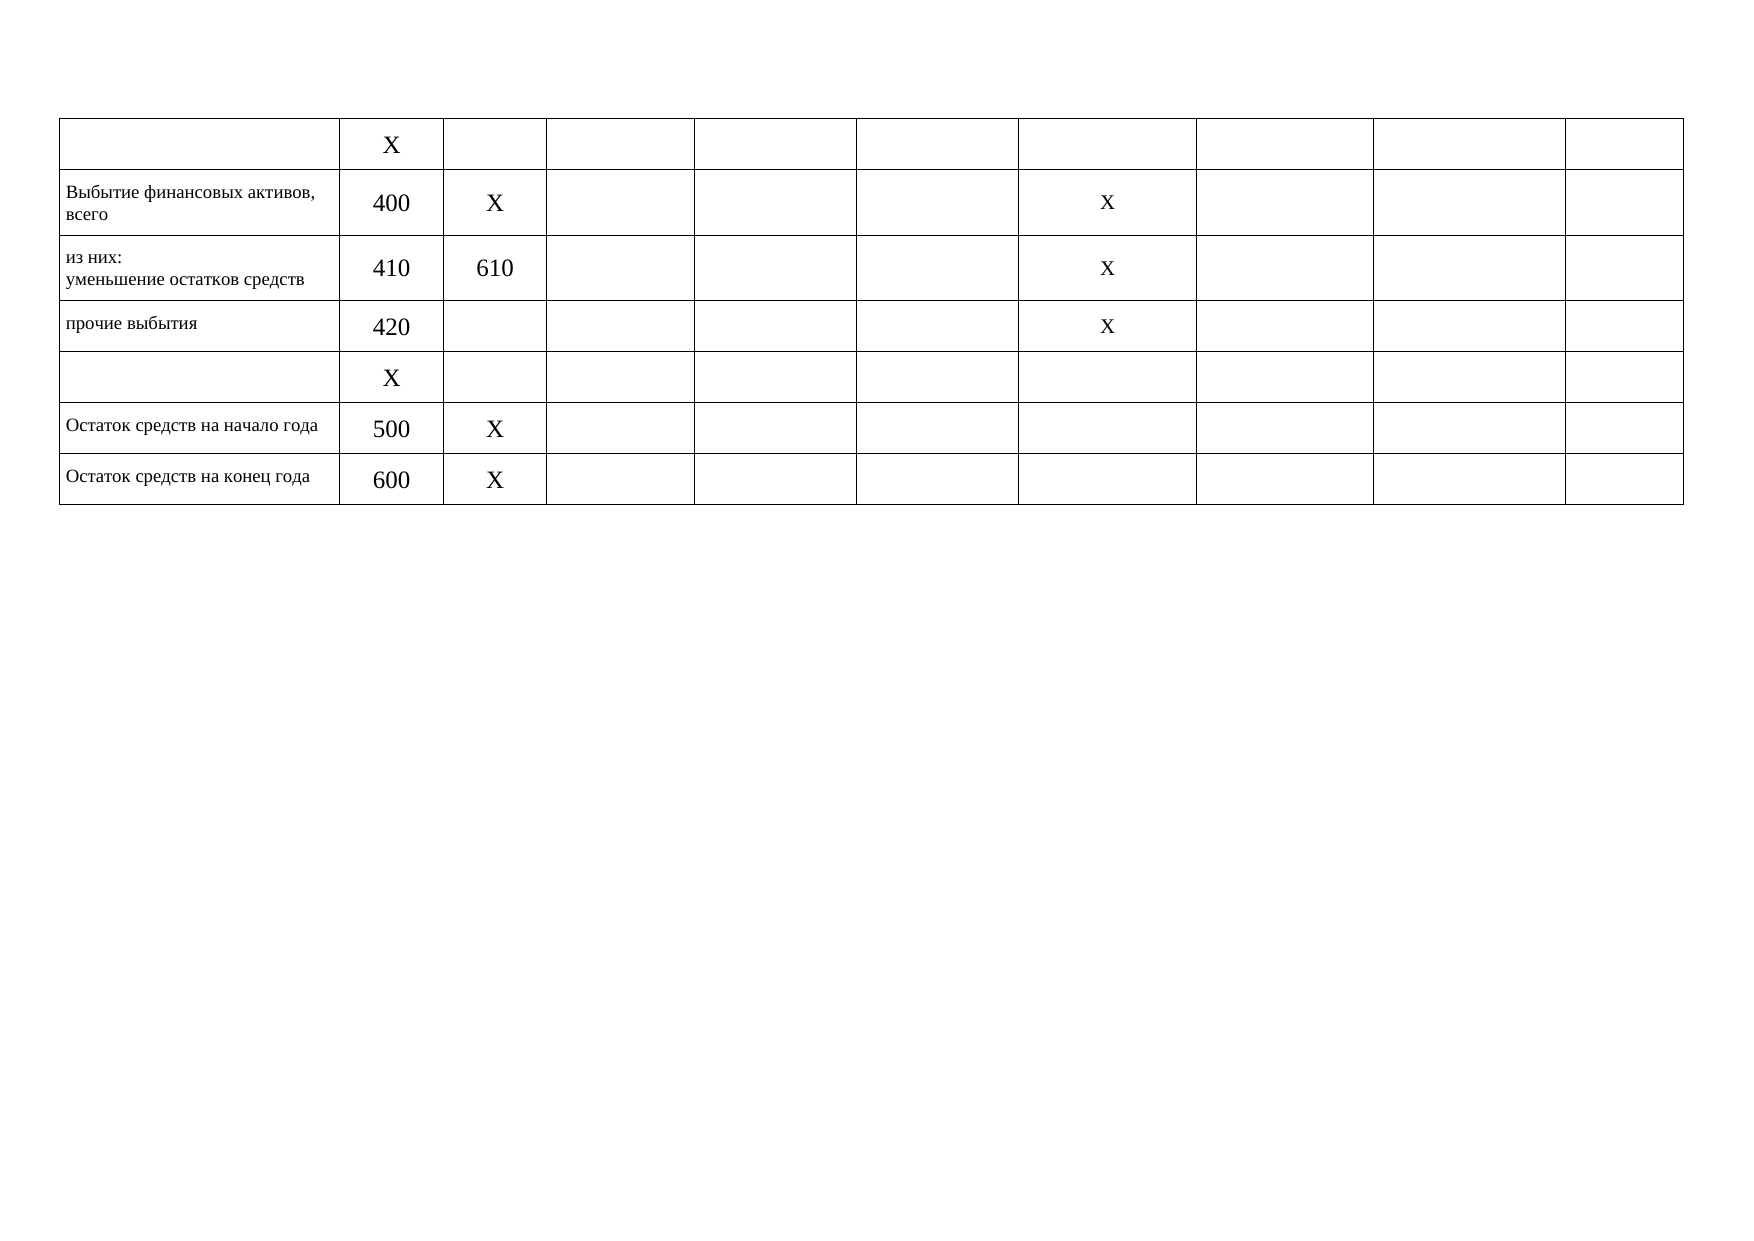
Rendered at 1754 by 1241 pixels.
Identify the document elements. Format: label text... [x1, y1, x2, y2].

table_cell Остаток средств на конец года [60, 454, 339, 504]
table_cell 600 [340, 454, 443, 504]
table_cell [695, 236, 856, 300]
table_cell [547, 119, 694, 169]
table_cell 610 [444, 236, 546, 300]
table_cell [547, 403, 694, 453]
table_cell [1374, 352, 1565, 402]
table_cell [1019, 352, 1196, 402]
table_cell [857, 170, 1018, 234]
table_cell [1374, 403, 1565, 453]
table_cell [857, 454, 1018, 504]
table_cell [60, 119, 339, 169]
table_cell [547, 301, 694, 351]
table_cell [444, 301, 546, 351]
table_cell [1566, 170, 1683, 234]
table_cell [1019, 403, 1196, 453]
table_cell [857, 236, 1018, 300]
table_cell [1566, 454, 1683, 504]
table_cell [1566, 352, 1683, 402]
table_cell [857, 301, 1018, 351]
table_cell [1374, 170, 1565, 234]
table_cell [1019, 454, 1196, 504]
table_cell [695, 454, 856, 504]
table_cell 400 [340, 170, 443, 234]
table_cell [695, 301, 856, 351]
table_cell [1566, 236, 1683, 300]
table_cell X [444, 170, 546, 234]
table_cell X [1019, 236, 1196, 300]
table_cell X [444, 454, 546, 504]
table_cell [695, 119, 856, 169]
table_cell [857, 119, 1018, 169]
table_cell [1197, 301, 1373, 351]
table_cell [1197, 170, 1373, 234]
table_cell из них: уменьшение остатков средств [60, 236, 339, 300]
table_cell [1374, 454, 1565, 504]
table_cell [1566, 403, 1683, 453]
table_cell [1197, 119, 1373, 169]
table_cell [1197, 236, 1373, 300]
table_cell [547, 454, 694, 504]
table_cell 420 [340, 301, 443, 351]
table_cell X [1019, 170, 1196, 234]
table_cell [857, 403, 1018, 453]
table_cell Выбытие финансовых активов, всего [60, 170, 339, 234]
table_cell [695, 403, 856, 453]
table_cell Х [340, 119, 443, 169]
table_cell [1566, 119, 1683, 169]
table_cell [857, 352, 1018, 402]
table_cell [1197, 352, 1373, 402]
table_cell [1197, 454, 1373, 504]
table_cell прочие выбытия [60, 301, 339, 351]
table_cell [1566, 301, 1683, 351]
table_cell 500 [340, 403, 443, 453]
table_cell Х [340, 352, 443, 402]
table_cell X [1019, 301, 1196, 351]
table_cell [1374, 301, 1565, 351]
table_cell [444, 352, 546, 402]
table_cell [1374, 119, 1565, 169]
table_cell [547, 170, 694, 234]
table_cell Остаток средств на начало года [60, 403, 339, 453]
table_cell [695, 352, 856, 402]
table_cell [1019, 119, 1196, 169]
table_cell [547, 352, 694, 402]
table_cell [695, 170, 856, 234]
table_cell 410 [340, 236, 443, 300]
table_cell [60, 352, 339, 402]
table_cell [1374, 236, 1565, 300]
table_cell X [444, 403, 546, 453]
table_cell [1197, 403, 1373, 453]
table_cell [444, 119, 546, 169]
table_cell [547, 236, 694, 300]
